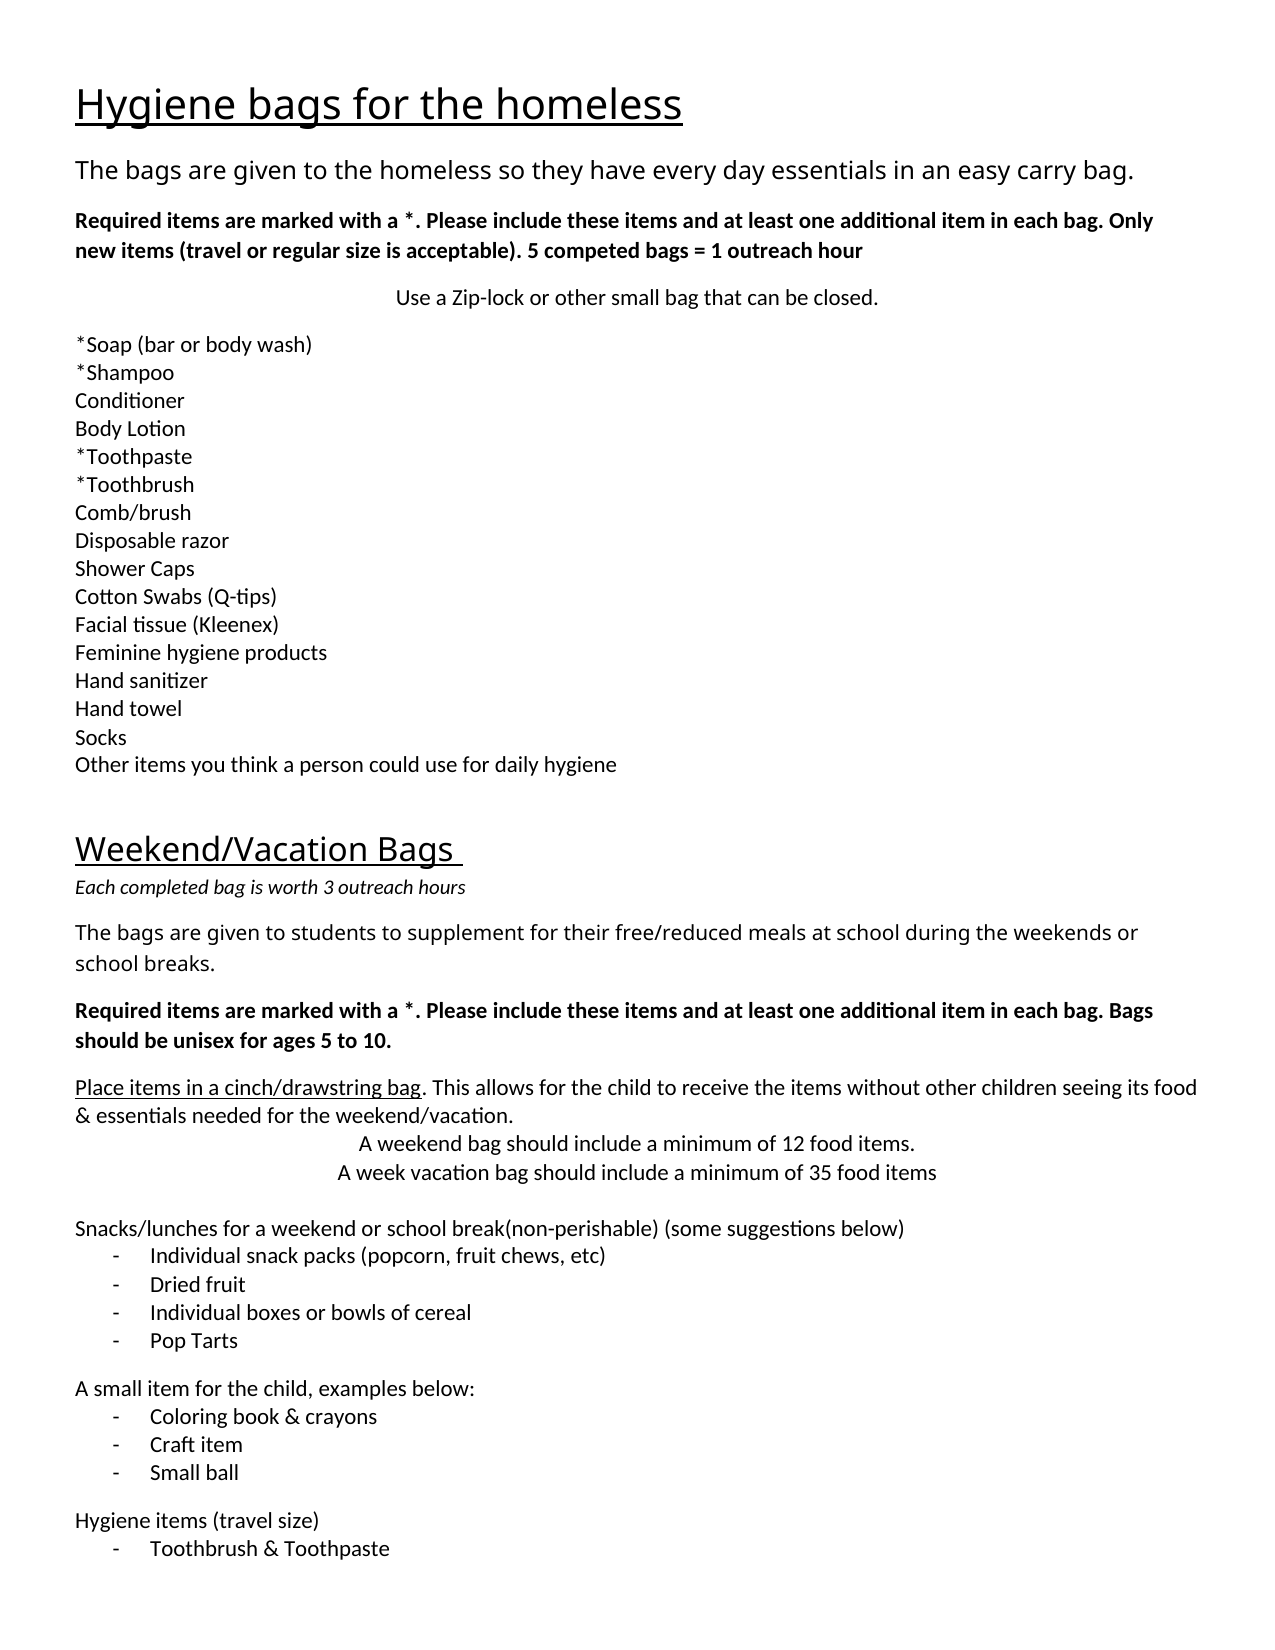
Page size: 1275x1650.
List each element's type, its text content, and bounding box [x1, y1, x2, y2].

text The bags are given to students to supplement for their free/reduced meals at school during the weekends or school breaks. [75, 918, 1200, 978]
list Coloring book & crayons [112, 1402, 1200, 1430]
text Each completed bag is worth 3 outreach hours [75, 874, 1200, 900]
text Feminine hygiene products [75, 638, 1200, 667]
text *Shampoo [75, 358, 1200, 386]
text A week vacation bag should include a minimum of 35 food items [75, 1158, 1200, 1186]
text Cotton Swabs (Q-tips) [75, 582, 1200, 611]
text Snacks/lunches for a weekend or school break(non-perishable) (some suggestions below) [75, 1214, 1200, 1242]
text Required items are marked with a *. Please include these items and at least one additional item in each bag. Bags should be unisex for ages 5 to 10. [75, 996, 1200, 1055]
text *Toothpaste [75, 442, 1200, 470]
text Other items you think a person could use for daily hygiene [75, 751, 1200, 779]
text Place items in a cinch/drawstring bag. This allows for the child to receive the items without other children seeing its food & essentials needed for the weekend/vacation. [75, 1073, 1200, 1129]
list Toothbrush & Toothpaste [112, 1534, 1200, 1562]
text Comb/brush [75, 498, 1200, 526]
text Body Lotion [75, 414, 1200, 442]
list Individual boxes or bowls of cereal [112, 1298, 1200, 1326]
text Weekend/Vacation Bags [75, 826, 1200, 871]
list Dried fruit [112, 1270, 1200, 1298]
text Disposable razor [75, 526, 1200, 554]
text A weekend bag should include a minimum of 12 food items. [75, 1129, 1200, 1158]
text A small item for the child, examples below: [75, 1374, 1200, 1402]
text The bags are given to the homeless so they have every day essentials in an easy carry bag. [75, 153, 1200, 187]
text *Soap (bar or body wash) [75, 330, 1200, 358]
text Facial tissue (Kleenex) [75, 611, 1200, 638]
list Craft item [112, 1430, 1200, 1458]
list Small ball [112, 1458, 1200, 1486]
text Hygiene items (travel size) [75, 1506, 1200, 1534]
text Hand sanitizer [75, 667, 1200, 694]
text Hand towel [75, 694, 1200, 723]
text Required items are marked with a *. Please include these items and at least one additional item in each bag. Only new items (travel or regular size is acceptable). 5 competed bags = 1 outreach hour [75, 206, 1200, 264]
text Socks [75, 723, 1200, 751]
text Shower Caps [75, 554, 1200, 582]
list Individual snack packs (popcorn, fruit chews, etc) [112, 1242, 1200, 1270]
text *Toothbrush [75, 470, 1200, 498]
text Hygiene bags for the homeless [75, 75, 1200, 132]
text Conditioner [75, 386, 1200, 414]
text Use a Zip-lock or other small bag that can be closed. [75, 283, 1200, 311]
list Pop Tarts [112, 1326, 1200, 1354]
